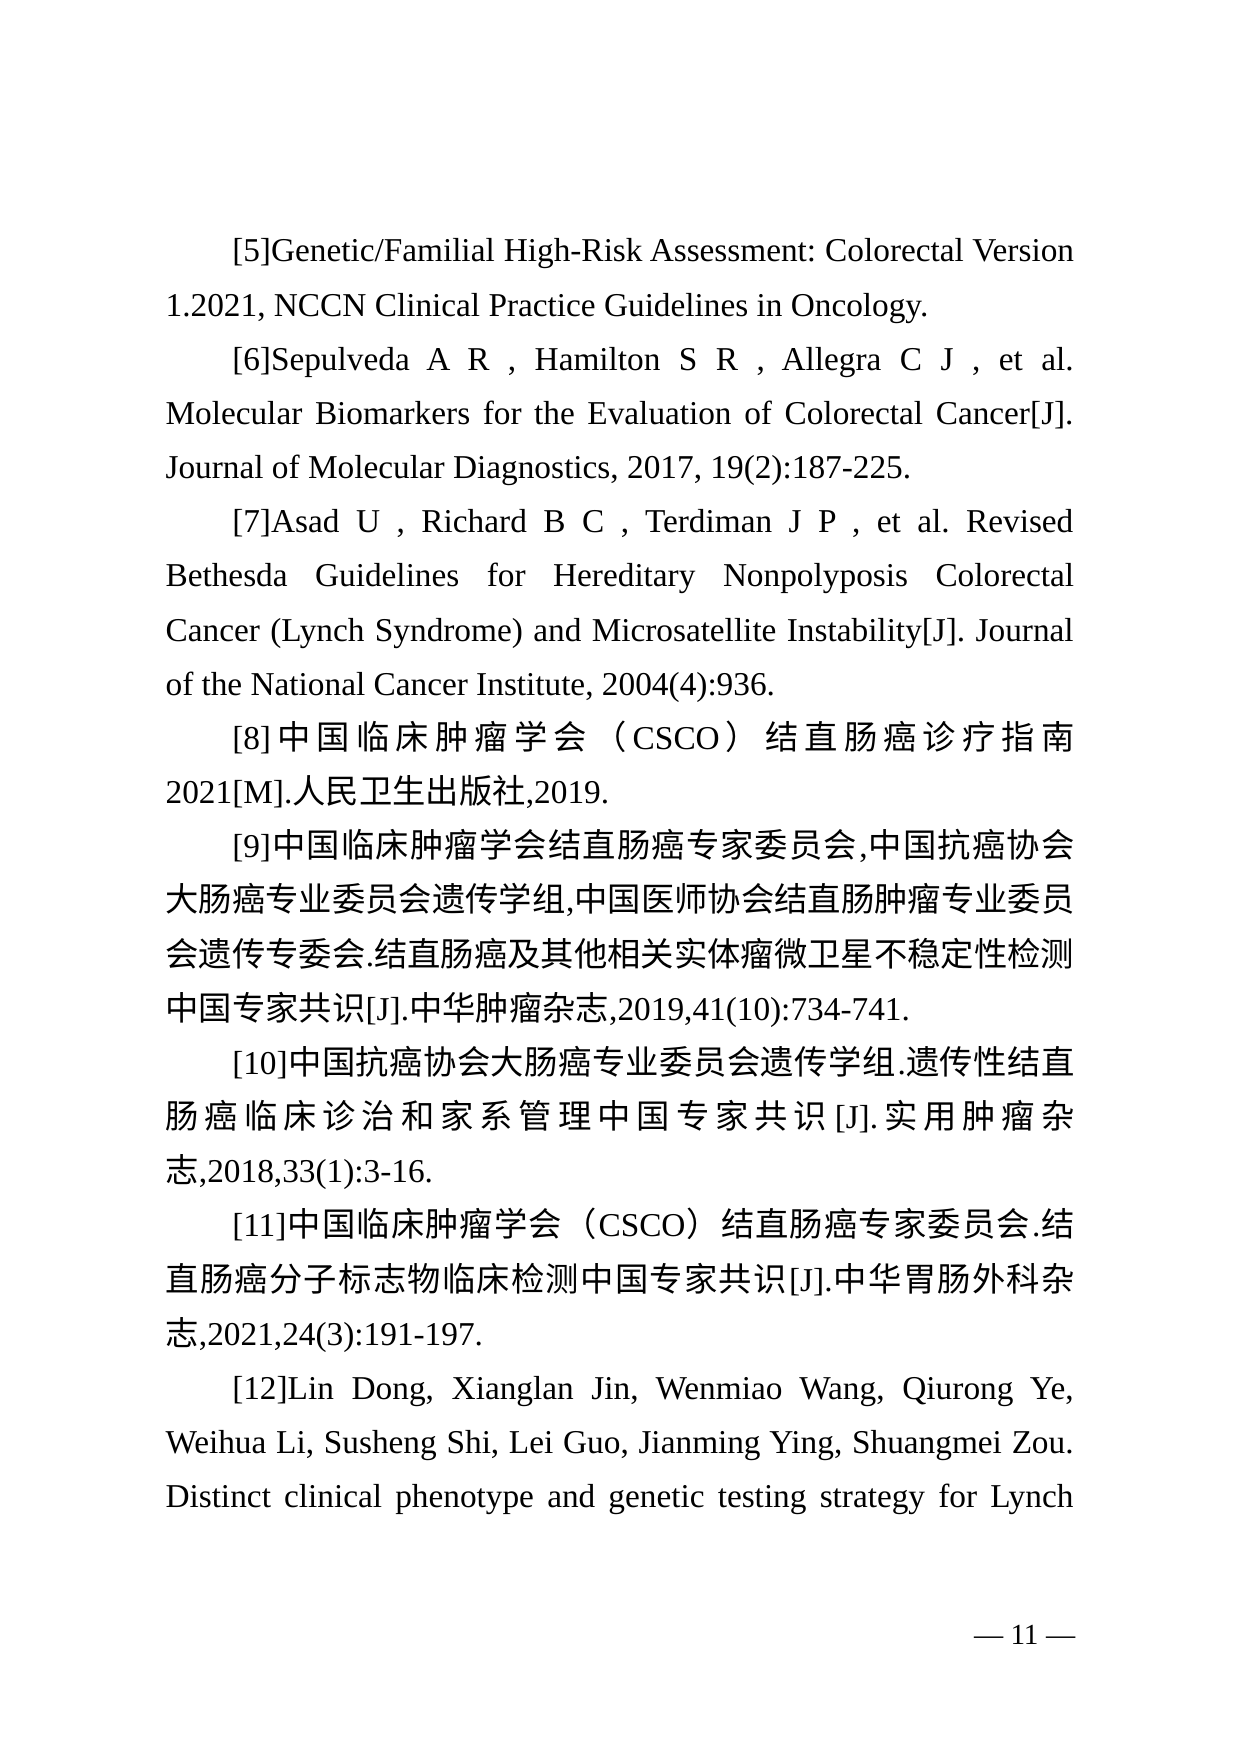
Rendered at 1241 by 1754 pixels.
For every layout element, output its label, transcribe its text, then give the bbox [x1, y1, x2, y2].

text [10]中国抗癌协会大肠癌专业委员会遗传学组.遗传性结直肠癌临床诊治和家系管理中国专家共识[J].实用肿瘤杂志,2018,33(1):3-16. [165, 1031, 1075, 1193]
text [11]中国临床肿瘤学会（CSCO）结直肠癌专家委员会.结直肠癌分子标志物临床检测中国专家共识[J].中华胃肠外科杂志,2021,24(3):191-197. [165, 1193, 1075, 1356]
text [165, 1356, 1075, 1518]
text [9]中国临床肿瘤学会结直肠癌专家委员会,中国抗癌协会大肠癌专业委员会遗传学组,中国医师协会结直肠肿瘤专业委员会遗传专委会.结直肠癌及其他相关实体瘤微卫星不稳定性检测中国专家共识[J].中华肿瘤杂志,2019,41(10):734-741. [165, 814, 1075, 1031]
text [7]Asad U , Richard B C , Terdiman J P , et al. Revised Bethesda Guidelines for Hereditary Nonpolyposis Colorectal Cancer (Lynch Syndrome) and Microsatellite Instability[J]. Journal of the National Cancer Institute, 2004(4):936. [165, 489, 1075, 706]
text [5]Genetic/Familial High-Risk Assessment: Colorectal Version 1.2021, NCCN Clinical Practice Guidelines in Oncology. [165, 218, 1075, 327]
text [8]中国临床肿瘤学会（CSCO）结直肠癌诊疗指南2021[M].人民卫生出版社,2019. [165, 706, 1075, 814]
text [6]Sepulveda A R , Hamilton S R , Allegra C J , et al. Molecular Biomarkers for the Evaluation of Colorectal Cancer[J]. Journal of Molecular Diagnostics, 2017, 19(2):187-225. [165, 327, 1075, 489]
